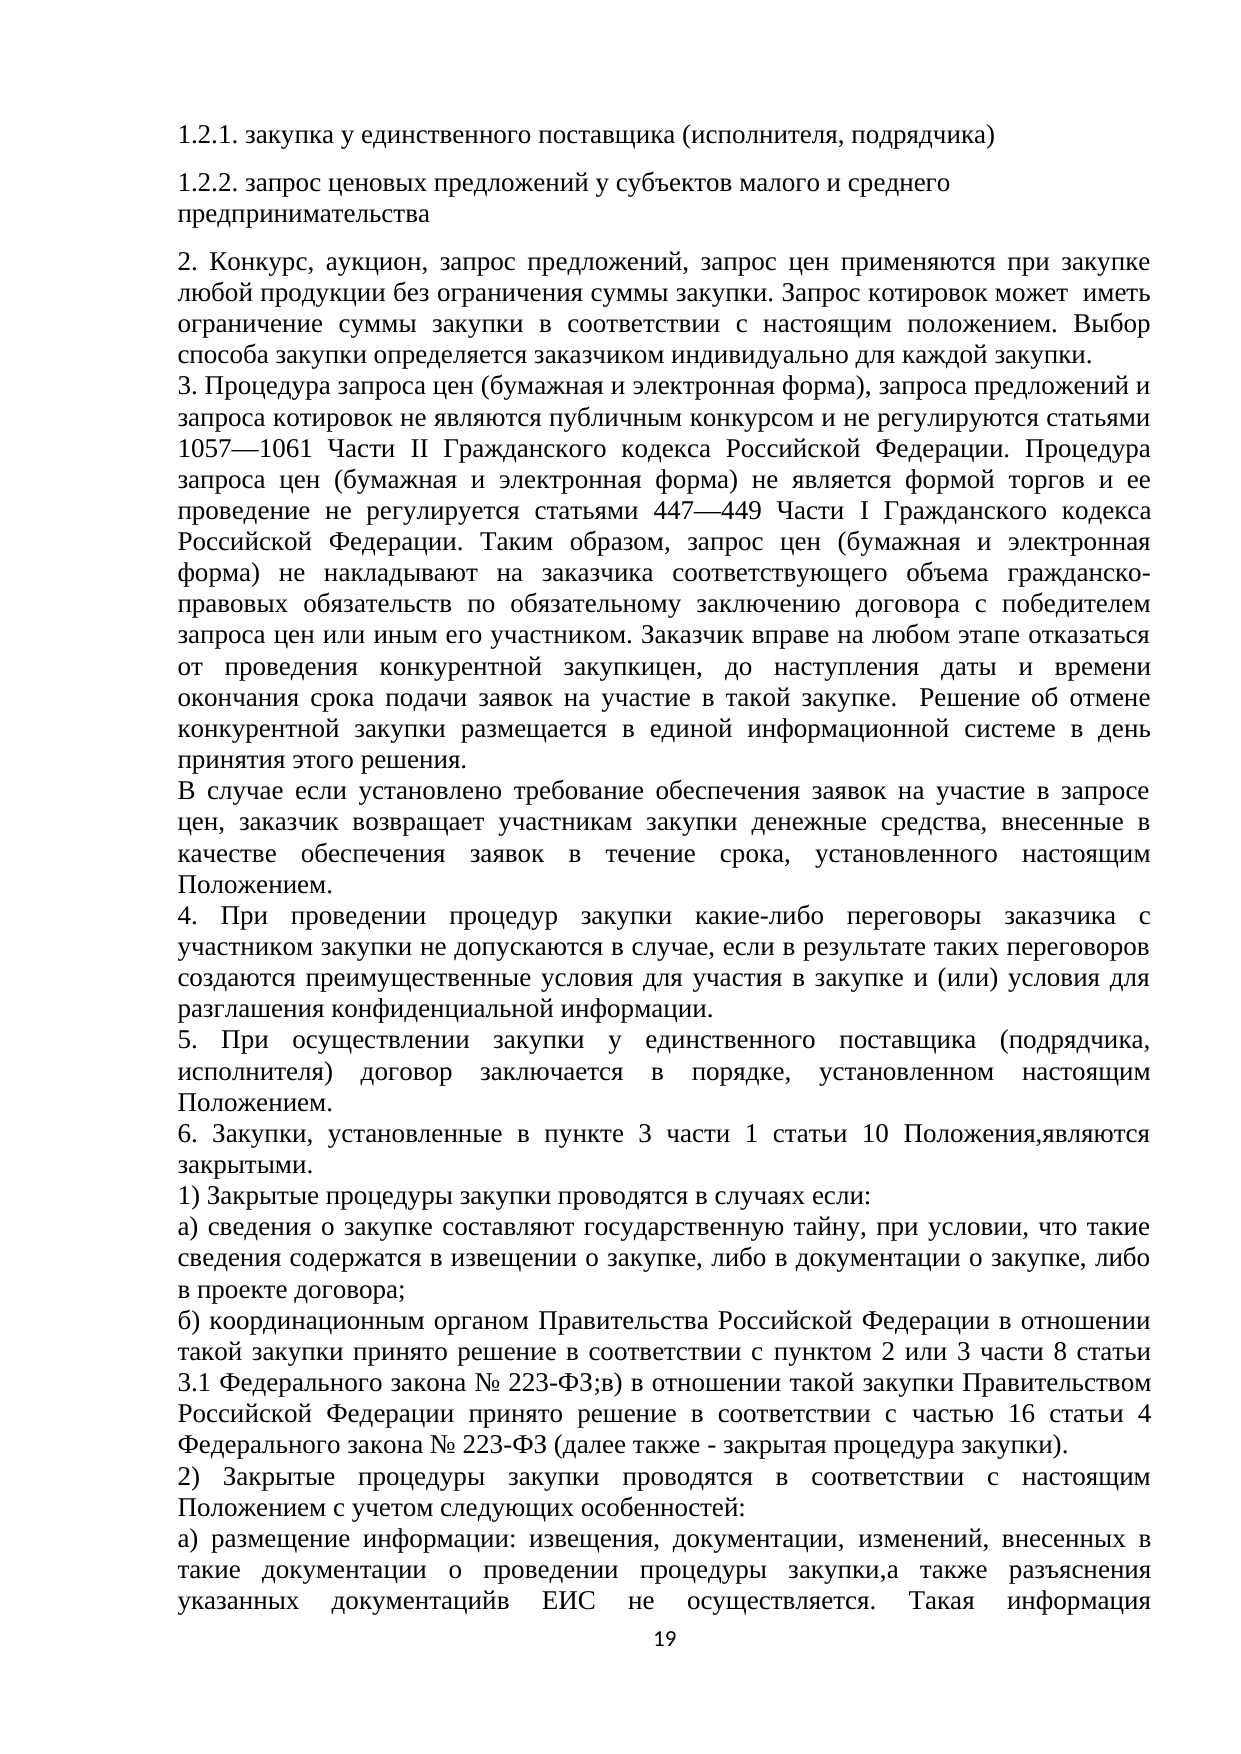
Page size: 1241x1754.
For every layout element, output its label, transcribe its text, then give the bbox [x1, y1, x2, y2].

text 1.2.2. запрос ценовых предложений у субъектов малого и среднего предпринимательства [177, 166, 1152, 228]
text 1.2.1. закупка у единственного поставщика (исполнителя, подрядчика) [177, 118, 1152, 149]
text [177, 1522, 1152, 1615]
text В случае если установлено требование обеспечения заявок на участие в запросе цен, заказчик возвращает участникам закупки денежные средства, внесенные в качестве обеспечения заявок в течение срока, установленного настоящим Положением. [177, 774, 1152, 899]
text 2) Закрытые процедуры закупки проводятся в соответствии с настоящим Положением с учетом следующих особенностей: [177, 1459, 1152, 1522]
text 2. Конкурс, аукцион, запрос предложений, запрос цен применяются при закупке любой продукции без ограничения суммы закупки. Запрос котировок может иметь ограничение суммы закупки в соответствии с настоящим положением. Выбор способа закупки определяется заказчиком индивидуально для каждой закупки. [177, 245, 1152, 369]
text 5. При осуществлении закупки у единственного поставщика (подрядчика, исполнителя) договор заключается в порядке, установленном настоящим Положением. [177, 1023, 1152, 1117]
text 6. Закупки, установленные в пункте 3 части 1 статьи 10 Положения,являются закрытыми. [177, 1117, 1152, 1179]
text 3. Процедура запроса цен (бумажная и электронная форма), запроса предложений и запроса котировок не являются публичным конкурсом и не регулируются статьями 1057—1061 Части II Гражданского кодекса Российской Федерации. Процедура запроса цен (бумажная и электронная форма) не является формой торгов и ее проведение не регулируется статьями 447—449 Части I Гражданского кодекса Российской Федерации. Таким образом, запрос цен (бумажная и электронная форма) не накладывают на заказчика соответствующего объема гражданско-правовых обязательств по обязательному заключению договора с победителем запроса цен или иным его участником. Заказчик вправе на любом этапе отказаться от проведения конкурентной закупкицен, до наступления даты и времени окончания срока подачи заявок на участие в такой закупке. Решение об отмене конкурентной закупки размещается в единой информационной системе в день принятия этого решения. [177, 369, 1152, 774]
text 1) Закрытые процедуры закупки проводятся в случаях если: [177, 1179, 1152, 1210]
text 4. При проведении процедур закупки какие-либо переговоры заказчика с участником закупки не допускаются в случае, если в результате таких переговоров создаются преимущественные условия для участия в закупке и (или) условия для разглашения конфиденциальной информации. [177, 899, 1152, 1023]
text а) сведения о закупке составляют государственную тайну, при условии, что такие сведения содержатся в извещении о закупке, либо в документации о закупке, либо в проекте договора; [177, 1210, 1152, 1304]
text б) координационным органом Правительства Российской Федерации в отношении такой закупки принято решение в соответствии с пунктом 2 или 3 части 8 статьи 3.1 Федерального закона № 223-ФЗ;в) в отношении такой закупки Правительством Российской Федерации принято решение в соответствии с частью 16 статьи 4 Федерального закона № 223-ФЗ (далее также - закрытая процедура закупки). [177, 1304, 1152, 1459]
